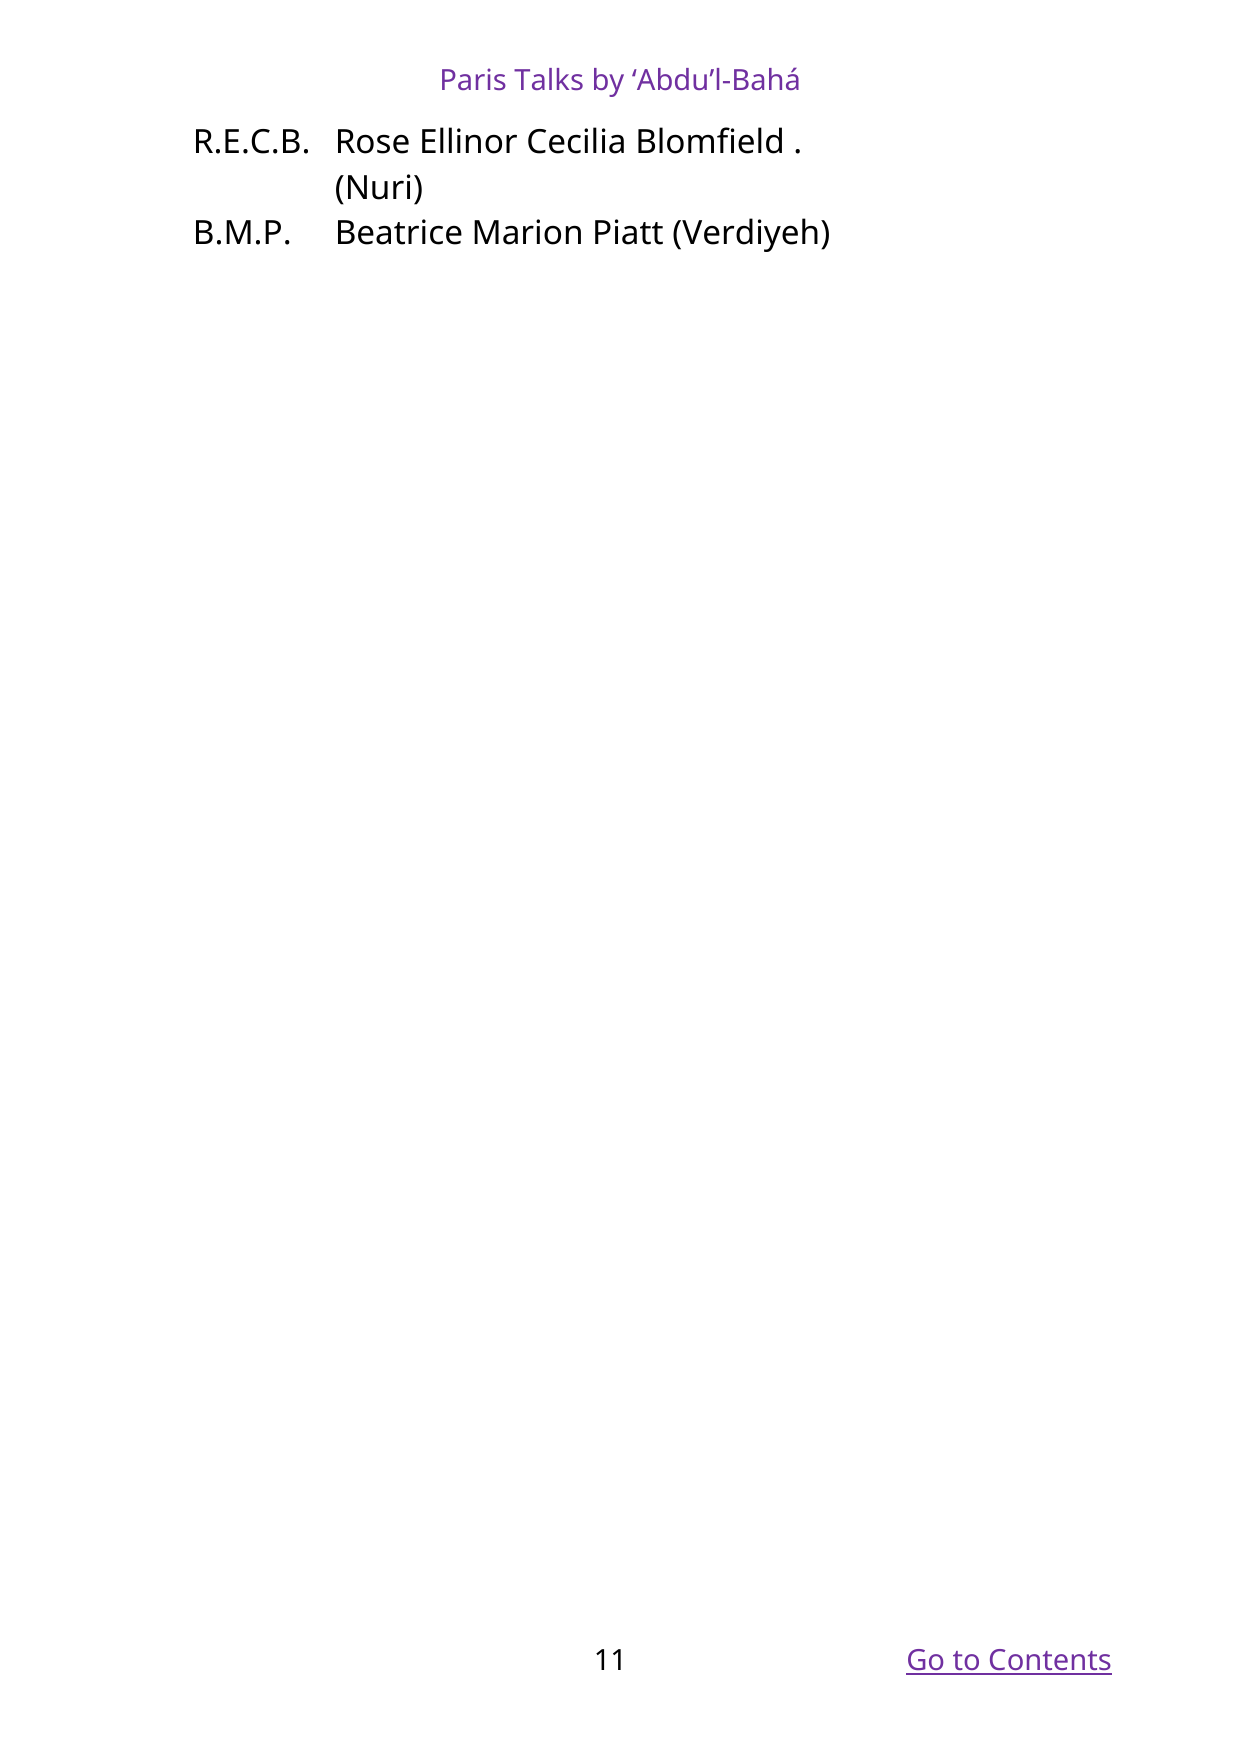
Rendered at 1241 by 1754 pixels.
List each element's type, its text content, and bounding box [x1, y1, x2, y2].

table_cell Rose Ellinor Cecilia Blomfield .(Nuri) [323, 118, 874, 209]
table_cell B.M.P. [181, 209, 323, 254]
table_cell Beatrice Marion Piatt (Verdiyeh) [323, 209, 874, 254]
table_cell R.E.C.B. [181, 118, 323, 209]
